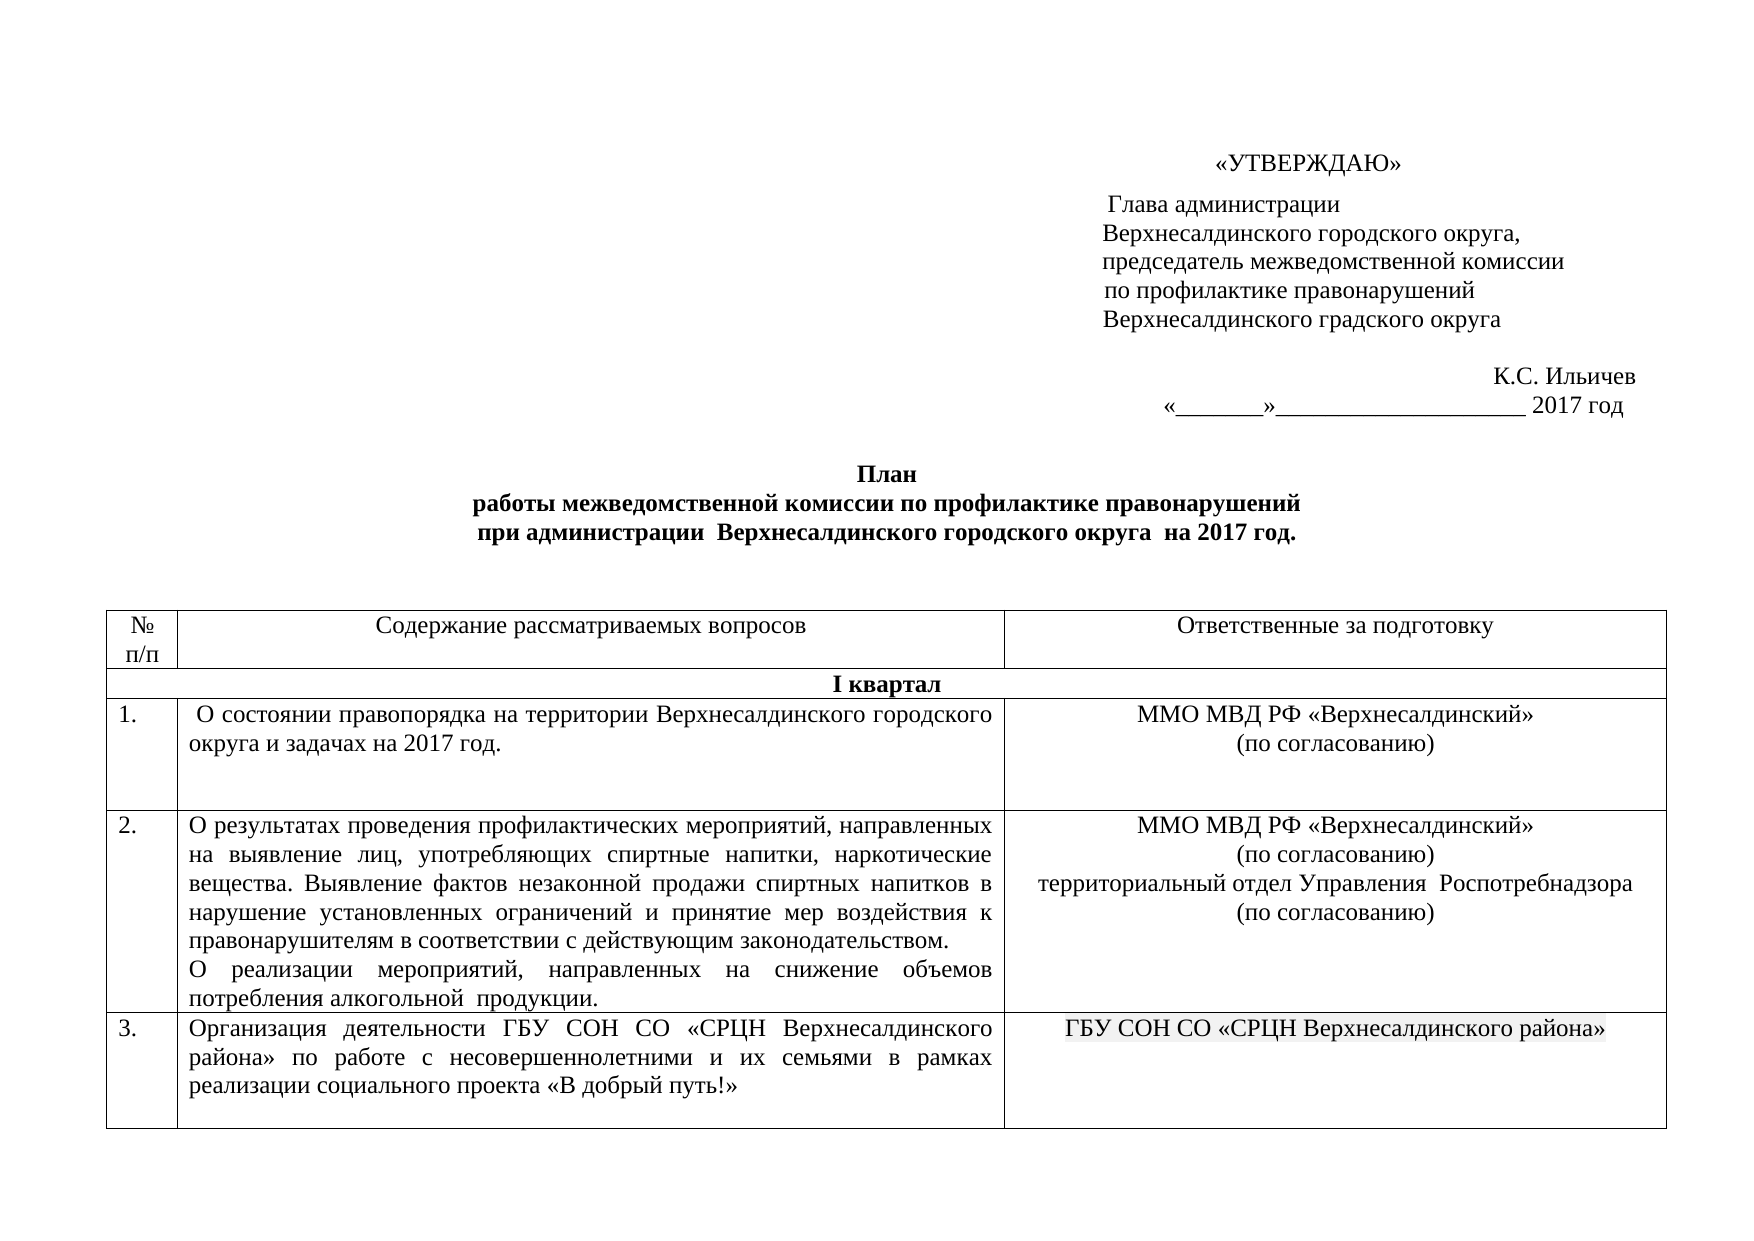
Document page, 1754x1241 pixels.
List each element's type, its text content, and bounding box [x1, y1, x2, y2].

table_cell № п/п [107, 611, 177, 668]
text Верхнесалдинского городского округа, [118, 218, 1636, 246]
table_cell ГБУ СОН СО «СРЦН Верхнесалдинского района» [1005, 1013, 1666, 1128]
text Глава администрации [118, 189, 1636, 218]
table_header План работы межведомственной комиссии по профилактике правонарушений при администрации Верхнесалдинского городского округа на 2017 год. [107, 460, 1667, 609]
table_cell Организация деятельности ГБУ СОН СО «СРЦН Верхнесалдинского района» по работе с несовершеннолетними и их семьями в рамках реализации социального проекта «В добрый путь!» [178, 1013, 1004, 1128]
text К.С. Ильичев [118, 361, 1636, 390]
text по профилактике правонарушений [118, 275, 1636, 304]
text Верхнесалдинского градского округа [118, 304, 1636, 333]
table_cell 1. [107, 699, 177, 809]
text председатель межведомственной комиссии [118, 246, 1636, 275]
text «УТВЕРЖДАЮ» [118, 148, 1636, 176]
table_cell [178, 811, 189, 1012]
table_cell I квартал [107, 669, 1666, 698]
table_cell О состоянии правопорядка на территории Верхнесалдинского городского округа и задачах на 2017 год. [178, 699, 1004, 809]
table_cell ММО МВД РФ «Верхнесалдинский» (по согласованию) территориальный отдел Управления Роспотребнадзора (по согласованию) [1005, 811, 1666, 1012]
table_cell Содержание рассматриваемых вопросов [178, 611, 1004, 668]
table_cell 3. [107, 1013, 177, 1128]
table_cell 2. [107, 811, 177, 1012]
table_cell ММО МВД РФ «Верхнесалдинский» (по согласованию) [1005, 699, 1666, 809]
text «_______»____________________ 2017 год [1077, 390, 1636, 419]
table_cell О результатах проведения профилактических мероприятий, направленных на выявление лиц, употребляющих спиртные напитки, наркотические вещества. Выявление фактов незаконной продажи спиртных напитков в нарушение установленных ограничений и принятие мер воздействия к правонарушителям в соответствии с действующим законодательством. О реализации мероприятий, направленных на снижение объемов потребления алкогольной продукции. [599, 811, 1004, 1012]
table_cell Ответственные за подготовку [1005, 611, 1666, 668]
